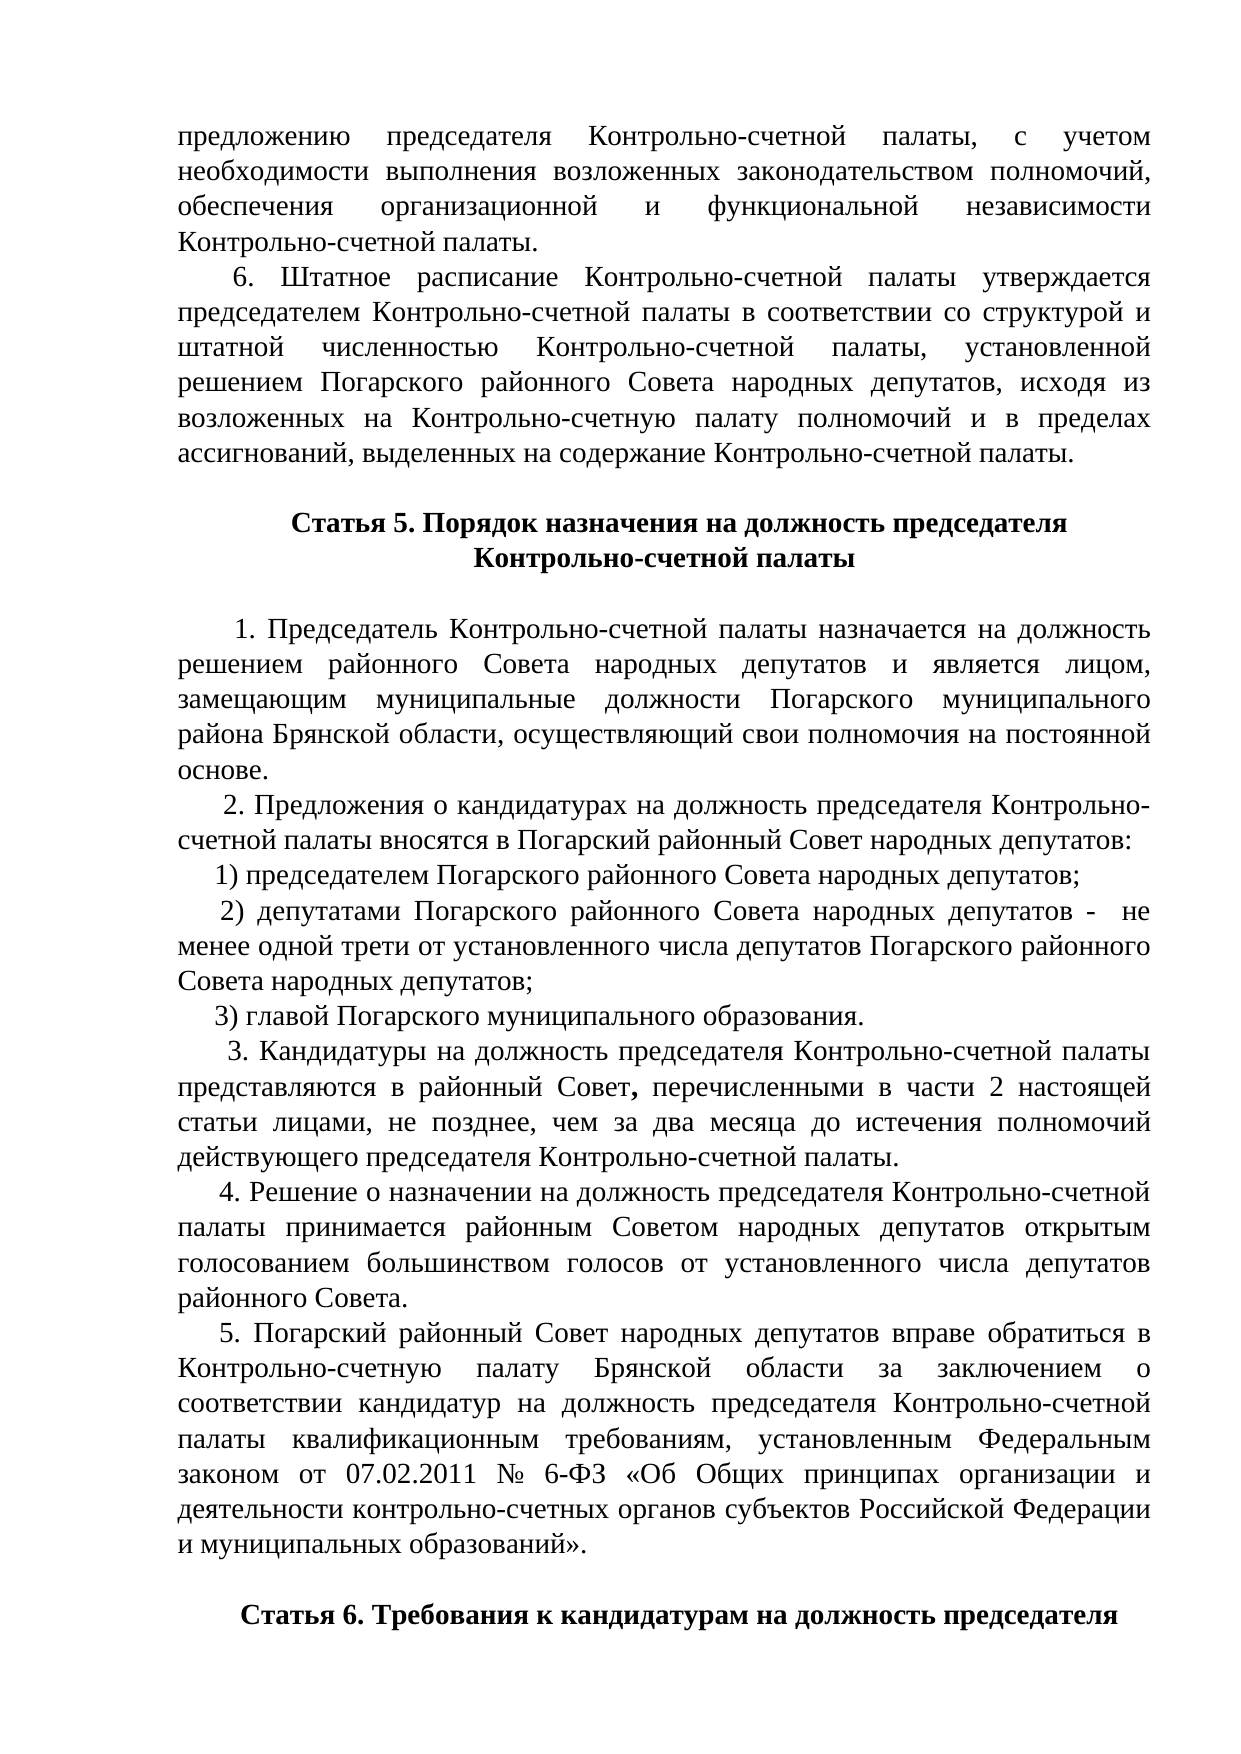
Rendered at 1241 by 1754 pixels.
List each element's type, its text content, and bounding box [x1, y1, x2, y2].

text 3. Кандидатуры на должность председателя Контрольно-счетной палаты представляются в районный Совет, перечисленными в части 2 настоящей статьи лицами, не позднее, чем за два месяца до истечения полномочий действующего председателя Контрольно-счетной палаты. [177, 1033, 1152, 1173]
text 4. Решение о назначении на должность председателя Контрольно-счетной палаты принимается районным Советом народных депутатов открытым голосованием большинством голосов от установленного числа депутатов районного Совета. [177, 1174, 1152, 1313]
text 1. Председатель Контрольно-счетной палаты назначается на должность решением районного Совета народных депутатов и является лицом, замещающим муниципальные должности Погарского муниципального района Брянской области, осуществляющий свои полномочия на постоянной основе. [177, 611, 1152, 785]
text Статья 6. Требования к кандидатурам на должность председателя [177, 1597, 1152, 1630]
text 1) председателем Погарского районного Совета народных депутатов; [177, 857, 1152, 891]
text 2. Предложения о кандидатурах на должность председателя Контрольно-счетной палаты вносятся в Погарский районный Совет народных депутатов: [177, 787, 1152, 856]
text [177, 118, 1152, 257]
text Статья 5. Порядок назначения на должность председателя Контрольно-счетной палаты [177, 505, 1152, 574]
text 5. Погарский районный Совет народных депутатов вправе обратиться в Контрольно-счетную палату Брянской области за заключением о соответствии кандидатур на должность председателя Контрольно-счетной палаты квалификационным требованиям, установленным Федеральным законом от 07.02.2011 № 6-ФЗ «Об Общих принципах организации и деятельности контрольно-счетных органов субъектов Российской Федерации и муниципальных образований». [177, 1315, 1152, 1560]
text 3) главой Погарского муниципального образования. [177, 998, 1152, 1032]
text 2) депутатами Погарского районного Совета народных депутатов - не менее одной трети от установленного числа депутатов Погарского районного Совета народных депутатов; [177, 893, 1152, 997]
text 6. Штатное расписание Контрольно-счетной палаты утверждается председателем Контрольно-счетной палаты в соответствии со структурой и штатной численностью Контрольно-счетной палаты, установленной решением Погарского районного Совета народных депутатов, исходя из возложенных на Контрольно-счетную палату полномочий и в пределах ассигнований, выделенных на содержание Контрольно-счетной палаты. [177, 259, 1152, 468]
